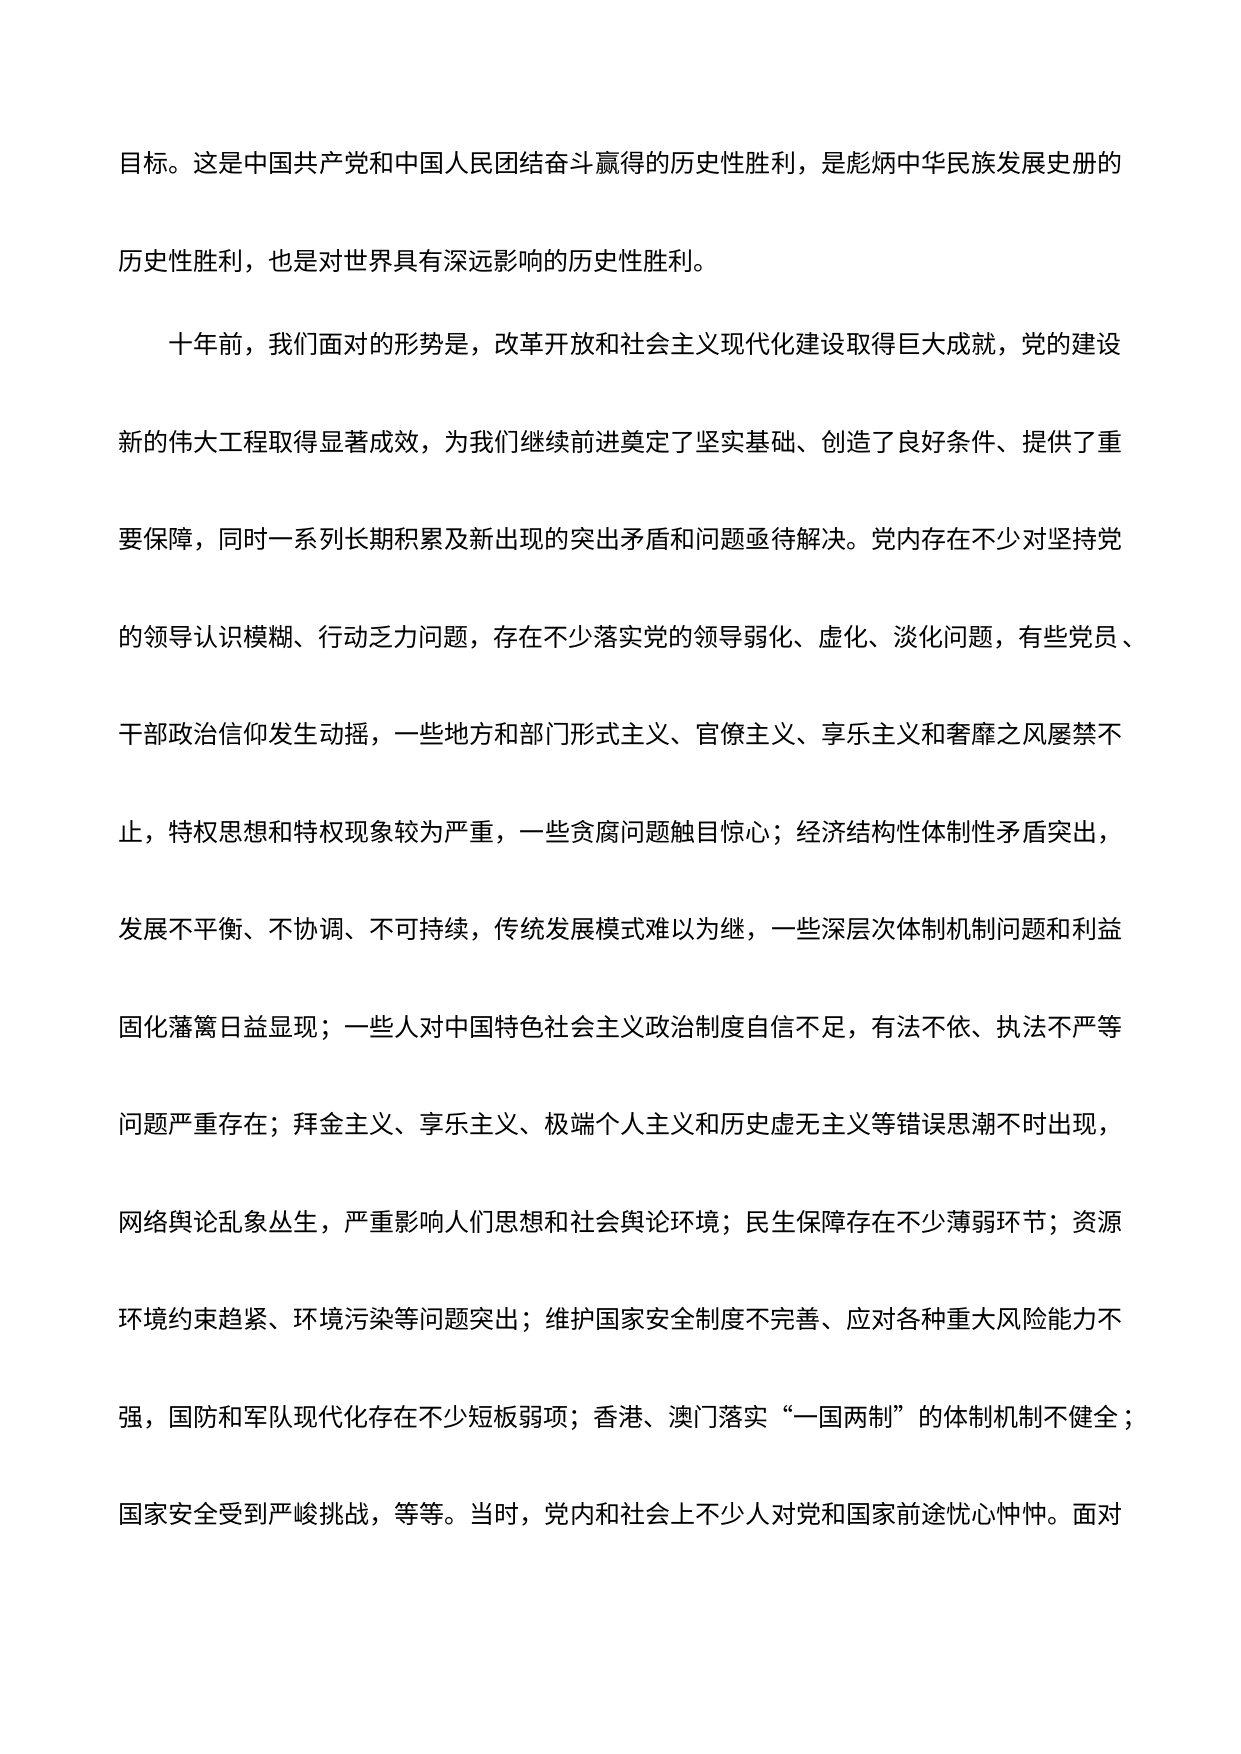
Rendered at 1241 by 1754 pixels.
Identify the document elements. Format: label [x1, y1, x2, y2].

text [118, 310, 1122, 1545]
text [118, 129, 1122, 292]
